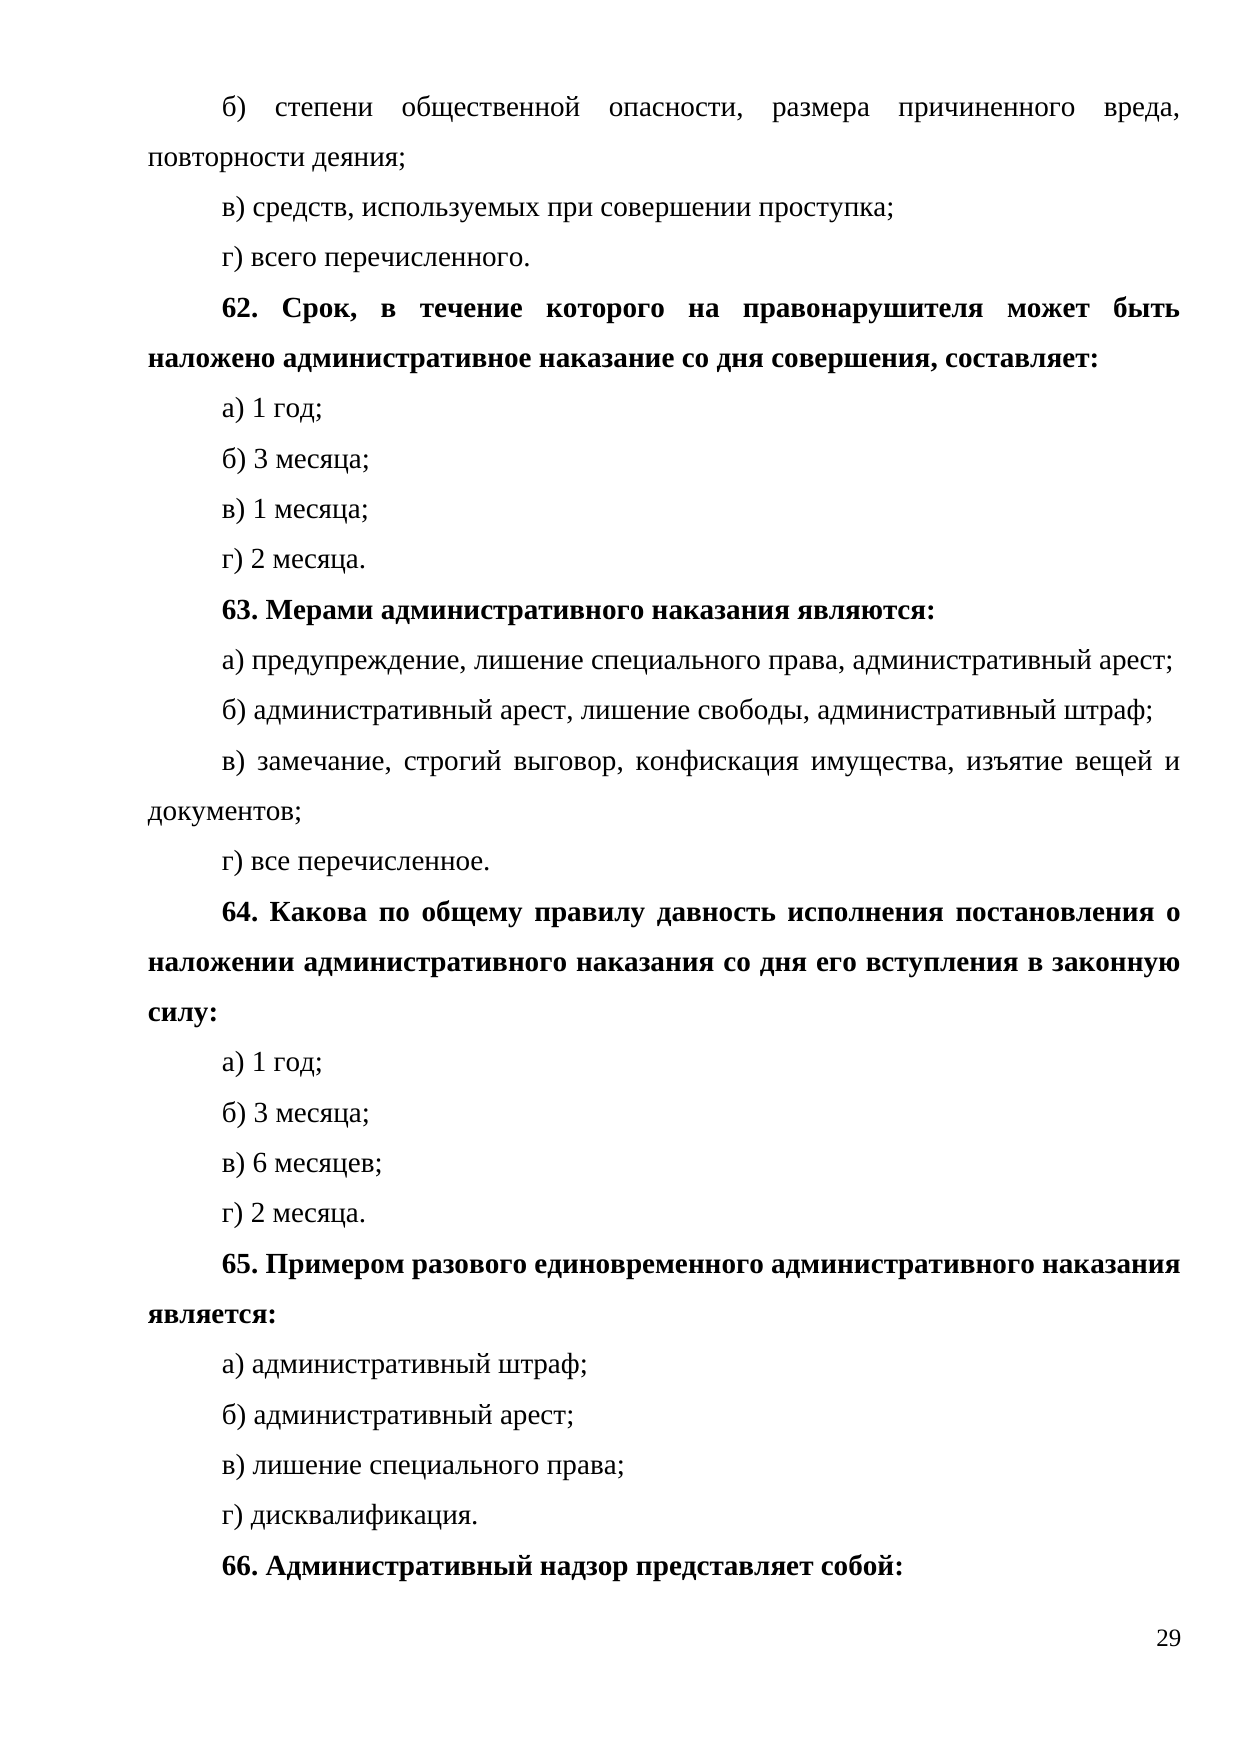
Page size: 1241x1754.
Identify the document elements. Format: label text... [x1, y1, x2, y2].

text а) 1 год; [148, 1044, 1181, 1078]
text г) все перечисленное. [148, 843, 1181, 877]
text а) 1 год; [148, 391, 1181, 424]
text а) административный штраф; [148, 1346, 1181, 1380]
text г) всего перечисленного. [148, 239, 1181, 273]
text б) степени общественной опасности, размера причиненного вреда, повторности деяния; [148, 89, 1181, 172]
text 66. Административный надзор представляет собой: [148, 1548, 1181, 1581]
text 63. Мерами административного наказания являются: [148, 592, 1181, 625]
text в) 1 месяца; [148, 491, 1181, 525]
text в) замечание, строгий выговор, конфискация имущества, изъятие вещей и документов; [148, 743, 1181, 827]
text б) 3 месяца; [148, 1095, 1181, 1128]
text в) лишение специального права; [148, 1447, 1181, 1481]
text б) 3 месяца; [148, 441, 1181, 474]
text б) административный арест; [148, 1397, 1181, 1430]
text б) административный арест, лишение свободы, административный штраф; [148, 692, 1181, 726]
text 62. Срок, в течение которого на правонарушителя может быть наложено административное наказание со дня совершения, составляет: [148, 290, 1181, 374]
text г) 2 месяца. [148, 1196, 1181, 1229]
text 65. Примером разового единовременного административного наказания является: [148, 1246, 1181, 1330]
text в) средств, используемых при совершении проступка; [148, 189, 1181, 223]
text в) 6 месяцев; [148, 1145, 1181, 1179]
text г) дисквалификация. [148, 1497, 1181, 1531]
text 64. Какова по общему правилу давность исполнения постановления о наложении административного наказания со дня его вступления в законную силу: [148, 894, 1181, 1028]
text г) 2 месяца. [148, 541, 1181, 575]
text а) предупреждение, лишение специального права, административный арест; [148, 642, 1181, 676]
